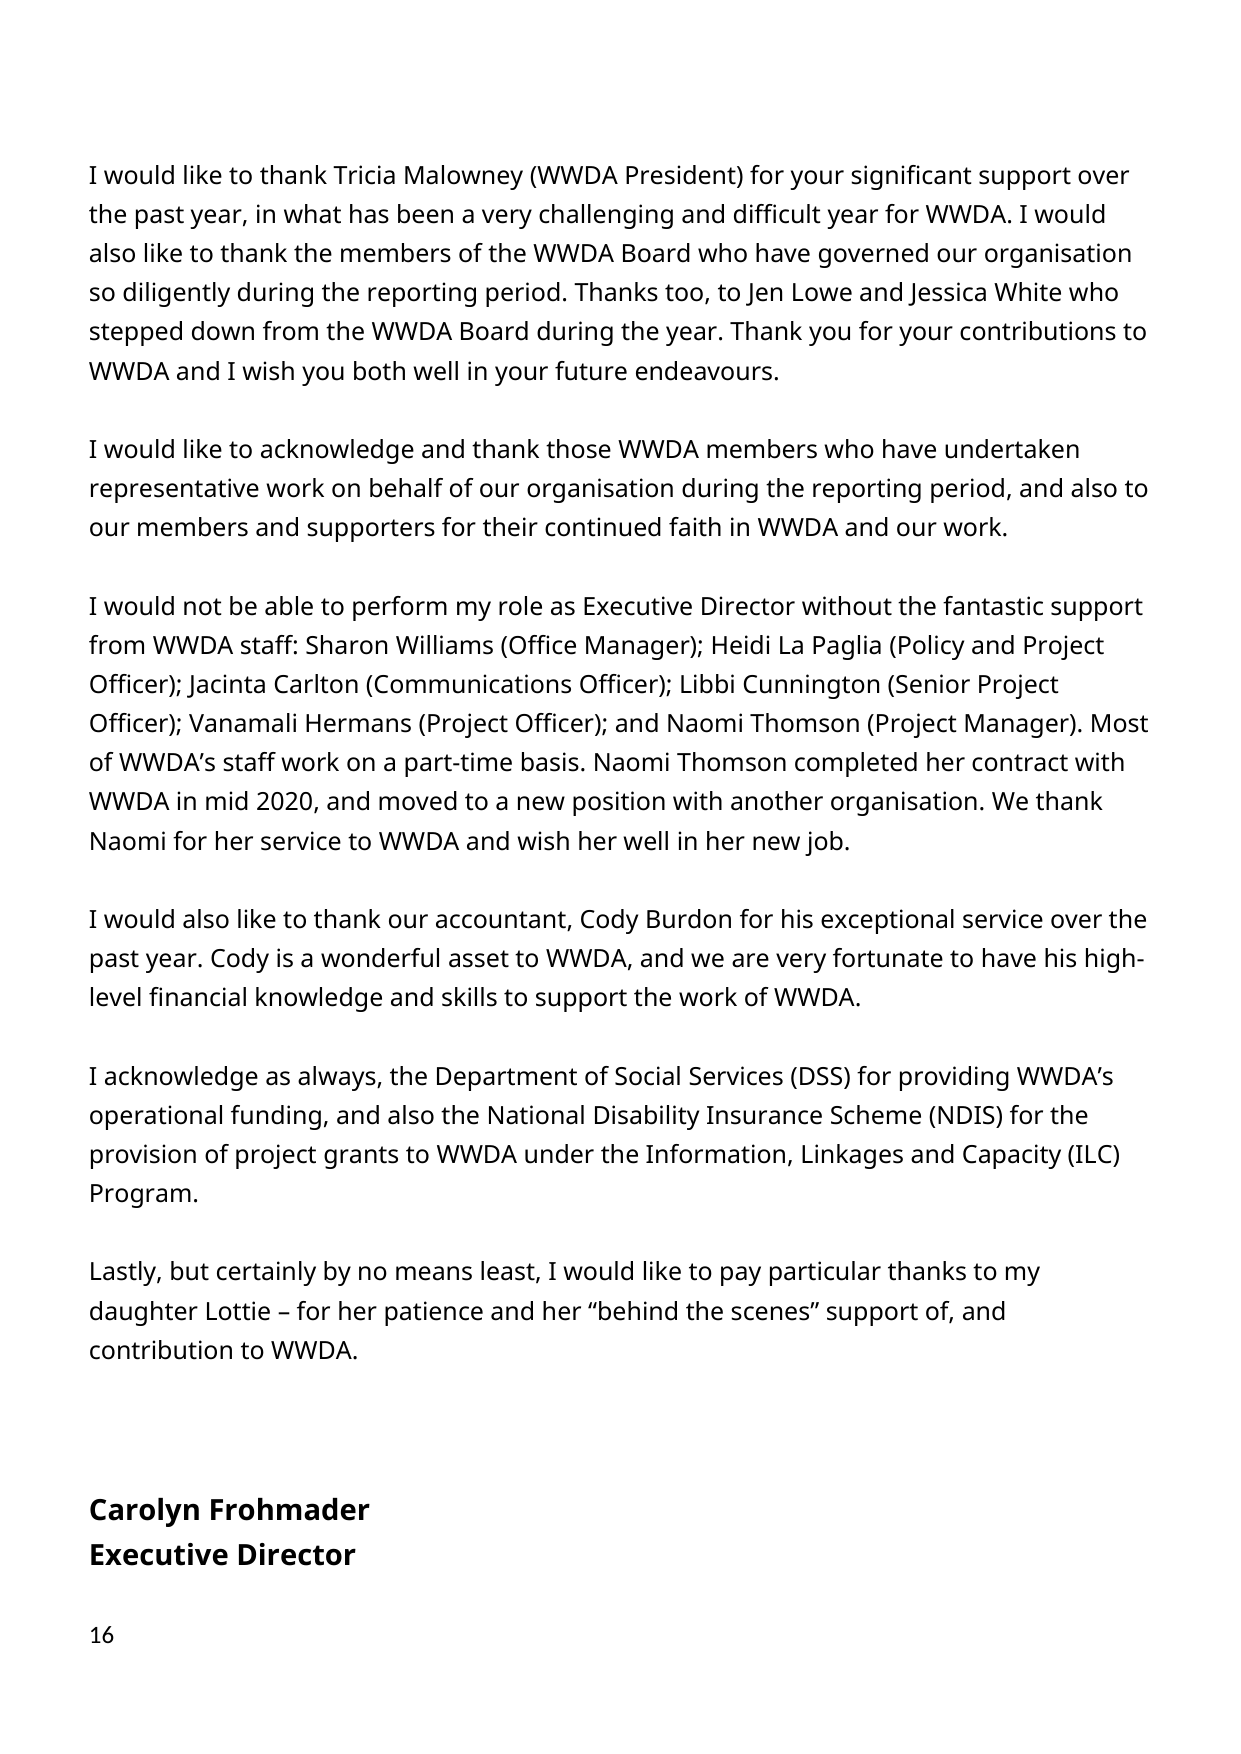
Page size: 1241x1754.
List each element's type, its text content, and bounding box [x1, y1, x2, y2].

text Lastly, but certainly by no means least, I would like to pay particular thanks to my daughter Lottie – for her patience and her “behind the scenes” support of, and contribution to WWDA. [89, 1254, 1152, 1366]
text I would like to acknowledge and thank those WWDA members who have undertaken representative work on behalf of our organisation during the reporting period, and also to our members and supporters for their continued faith in WWDA and our work. [89, 431, 1152, 544]
text I would also like to thank our accountant, Cody Burdon for his exceptional service over the past year. Cody is a wonderful asset to WWDA, and we are very fortunate to have his high-level financial knowledge and skills to support the work of WWDA. [89, 901, 1152, 1014]
text Carolyn Frohmader [89, 1489, 1152, 1529]
text Executive Director [89, 1534, 1152, 1574]
text I acknowledge as always, the Department of Social Services (DSS) for providing WWDA’s operational funding, and also the National Disability Insurance Scheme (NDIS) for the provision of project grants to WWDA under the Information, Linkages and Capacity (ILC) Program. [89, 1058, 1152, 1210]
text I would not be able to perform my role as Executive Director without the fantastic support from WWDA staff: Sharon Williams (Office Manager); Heidi La Paglia (Policy and Project Officer); Jacinta Carlton (Communications Officer); Libbi Cunnington (Senior Project Officer); Vanamali Hermans (Project Officer); and Naomi Thomson (Project Manager). Most of WWDA’s staff work on a part-time basis. Naomi Thomson completed her contract with WWDA in mid 2020, and moved to a new position with another organisation. We thank Naomi for her service to WWDA and wish her well in her new job. [89, 588, 1152, 857]
text I would like to thank Tricia Malowney (WWDA President) for your significant support over the past year, in what has been a very challenging and difficult year for WWDA. I would also like to thank the members of the WWDA Board who have governed our organisation so diligently during the reporting period. Thanks too, to Jen Lowe and Jessica White who stepped down from the WWDA Board during the year. Thank you for your contributions to WWDA and I wish you both well in your future endeavours. [89, 157, 1152, 387]
